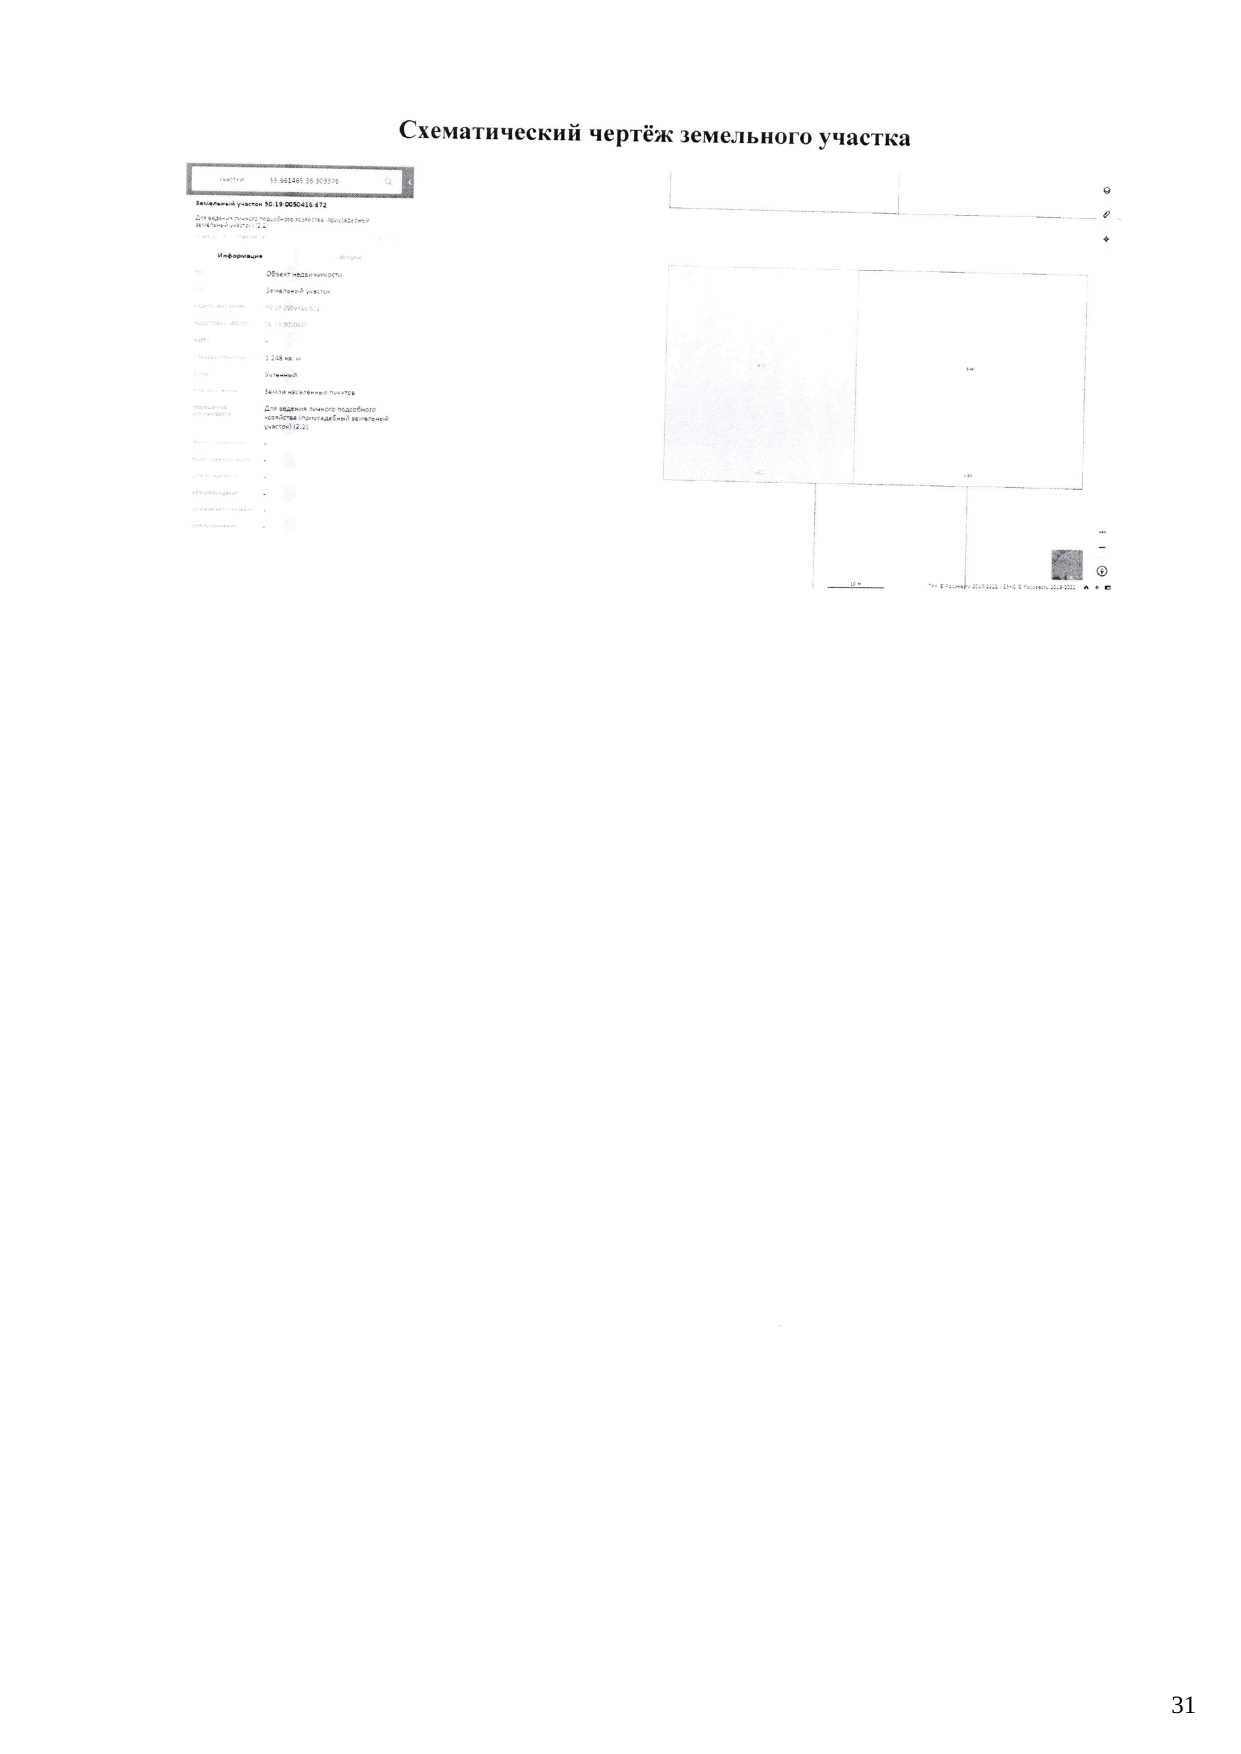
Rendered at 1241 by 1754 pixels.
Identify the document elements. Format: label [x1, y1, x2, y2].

picture [81, 88, 1189, 1628]
